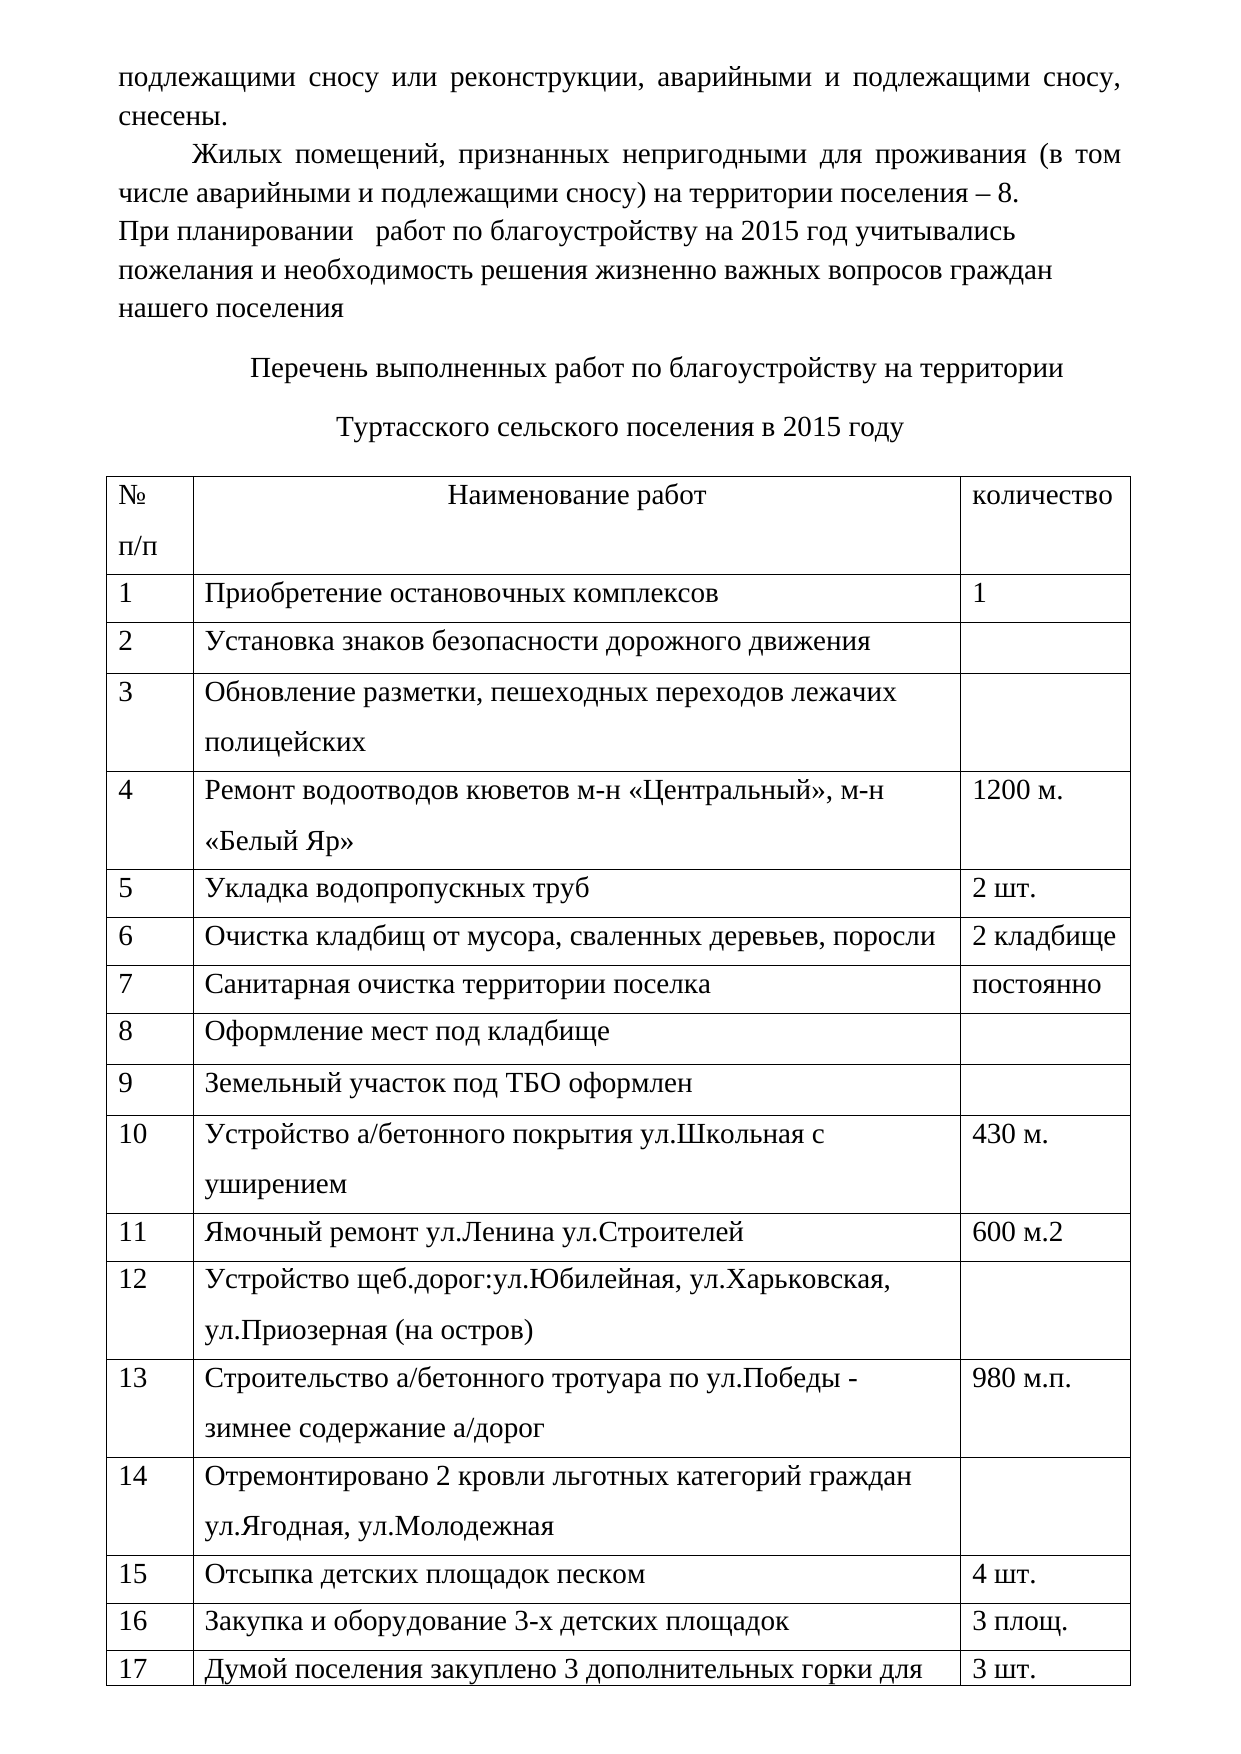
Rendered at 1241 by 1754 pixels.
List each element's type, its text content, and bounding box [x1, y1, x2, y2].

table_cell 14 [107, 1458, 193, 1555]
table_header № п/п [107, 477, 193, 574]
table_cell Отремонтировано 2 кровли льготных категорий граждан ул.Ягодная, ул.Молодежная [194, 1458, 960, 1555]
table_cell 1 [107, 575, 193, 622]
table_cell Устройство щеб.дорог:ул.Юбилейная, ул.Харьковская, ул.Приозерная (на остров) [194, 1262, 960, 1359]
table_cell Санитарная очистка территории поселка [194, 966, 960, 1012]
table_cell 12 [107, 1262, 193, 1359]
table_cell 3 [107, 674, 193, 771]
table_cell Ремонт водоотводов кюветов м-н «Центральный», м-н «Белый Яр» [194, 772, 960, 869]
table_cell Очистка кладбищ от мусора, сваленных деревьев, поросли [194, 918, 960, 965]
table_cell 16 [107, 1604, 193, 1650]
table_cell Земельный участок под ТБО оформлен [194, 1065, 960, 1115]
table_cell постоянно [961, 966, 1130, 1012]
table_cell [961, 623, 1130, 673]
table_cell 2 [107, 623, 193, 673]
table_cell Приобретение остановочных комплексов [194, 575, 960, 622]
table_cell 17 [107, 1651, 193, 1685]
table_cell Обновление разметки, пешеходных переходов лежачих полицейских [194, 674, 960, 771]
table_cell 4 [107, 772, 193, 869]
table_header Наименование работ [194, 477, 960, 574]
table_cell 1200 м. [961, 772, 1130, 869]
table_cell [961, 674, 1130, 771]
table_cell 15 [107, 1556, 193, 1602]
table_cell [961, 1065, 1130, 1115]
table_cell 980 м.п. [961, 1360, 1130, 1457]
table_cell Оформление мест под кладбище [194, 1014, 960, 1064]
table_header количество [961, 477, 1130, 574]
table_cell Ямочный ремонт ул.Ленина ул.Строителей [194, 1214, 960, 1261]
table_cell 11 [107, 1214, 193, 1261]
table_cell 1 [961, 575, 1130, 622]
text Жилых помещений, признанных непригодными для проживания (в том числе аварийными и подлежащими сносу) на территории поселения – 8. [118, 136, 1122, 208]
table_cell 2 шт. [961, 870, 1130, 917]
table_cell [961, 1262, 1130, 1359]
text Перечень выполненных работ по благоустройству на территории [118, 350, 1122, 383]
table_cell 13 [107, 1360, 193, 1457]
table_cell 430 м. [961, 1116, 1130, 1213]
table_cell Отсыпка детских площадок песком [194, 1556, 960, 1602]
table_cell Установка знаков безопасности дорожного движения [194, 623, 960, 673]
table_cell 7 [107, 966, 193, 1012]
table_cell 4 шт. [961, 1556, 1130, 1602]
table_cell [961, 1458, 1130, 1555]
table_cell 600 м.2 [961, 1214, 1130, 1261]
table_cell Укладка водопропускных труб [194, 870, 960, 917]
table_cell 10 [107, 1116, 193, 1213]
table_cell 6 [107, 918, 193, 965]
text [118, 59, 1122, 131]
table_cell 9 [107, 1065, 193, 1115]
table_cell 2 кладбище [961, 918, 1130, 965]
table_cell 3 шт. [961, 1651, 1130, 1685]
text При планировании работ по благоустройству на 2015 год учитывались пожелания и необходимость решения жизненно важных вопросов граждан нашего поселения [118, 213, 1122, 324]
table_cell Устройство а/бетонного покрытия ул.Школьная с уширением [194, 1116, 960, 1213]
text Туртасского сельского поселения в 2015 году [118, 409, 1122, 443]
table_cell 5 [107, 870, 193, 917]
table_cell 3 площ. [961, 1604, 1130, 1650]
table_cell Закупка и оборудование 3-х детских площадок [194, 1604, 960, 1650]
table_cell [961, 1014, 1130, 1064]
table_cell 8 [107, 1014, 193, 1064]
table_cell Строительство а/бетонного тротуара по ул.Победы - зимнее содержание а/дорог [194, 1360, 960, 1457]
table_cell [194, 1651, 960, 1685]
